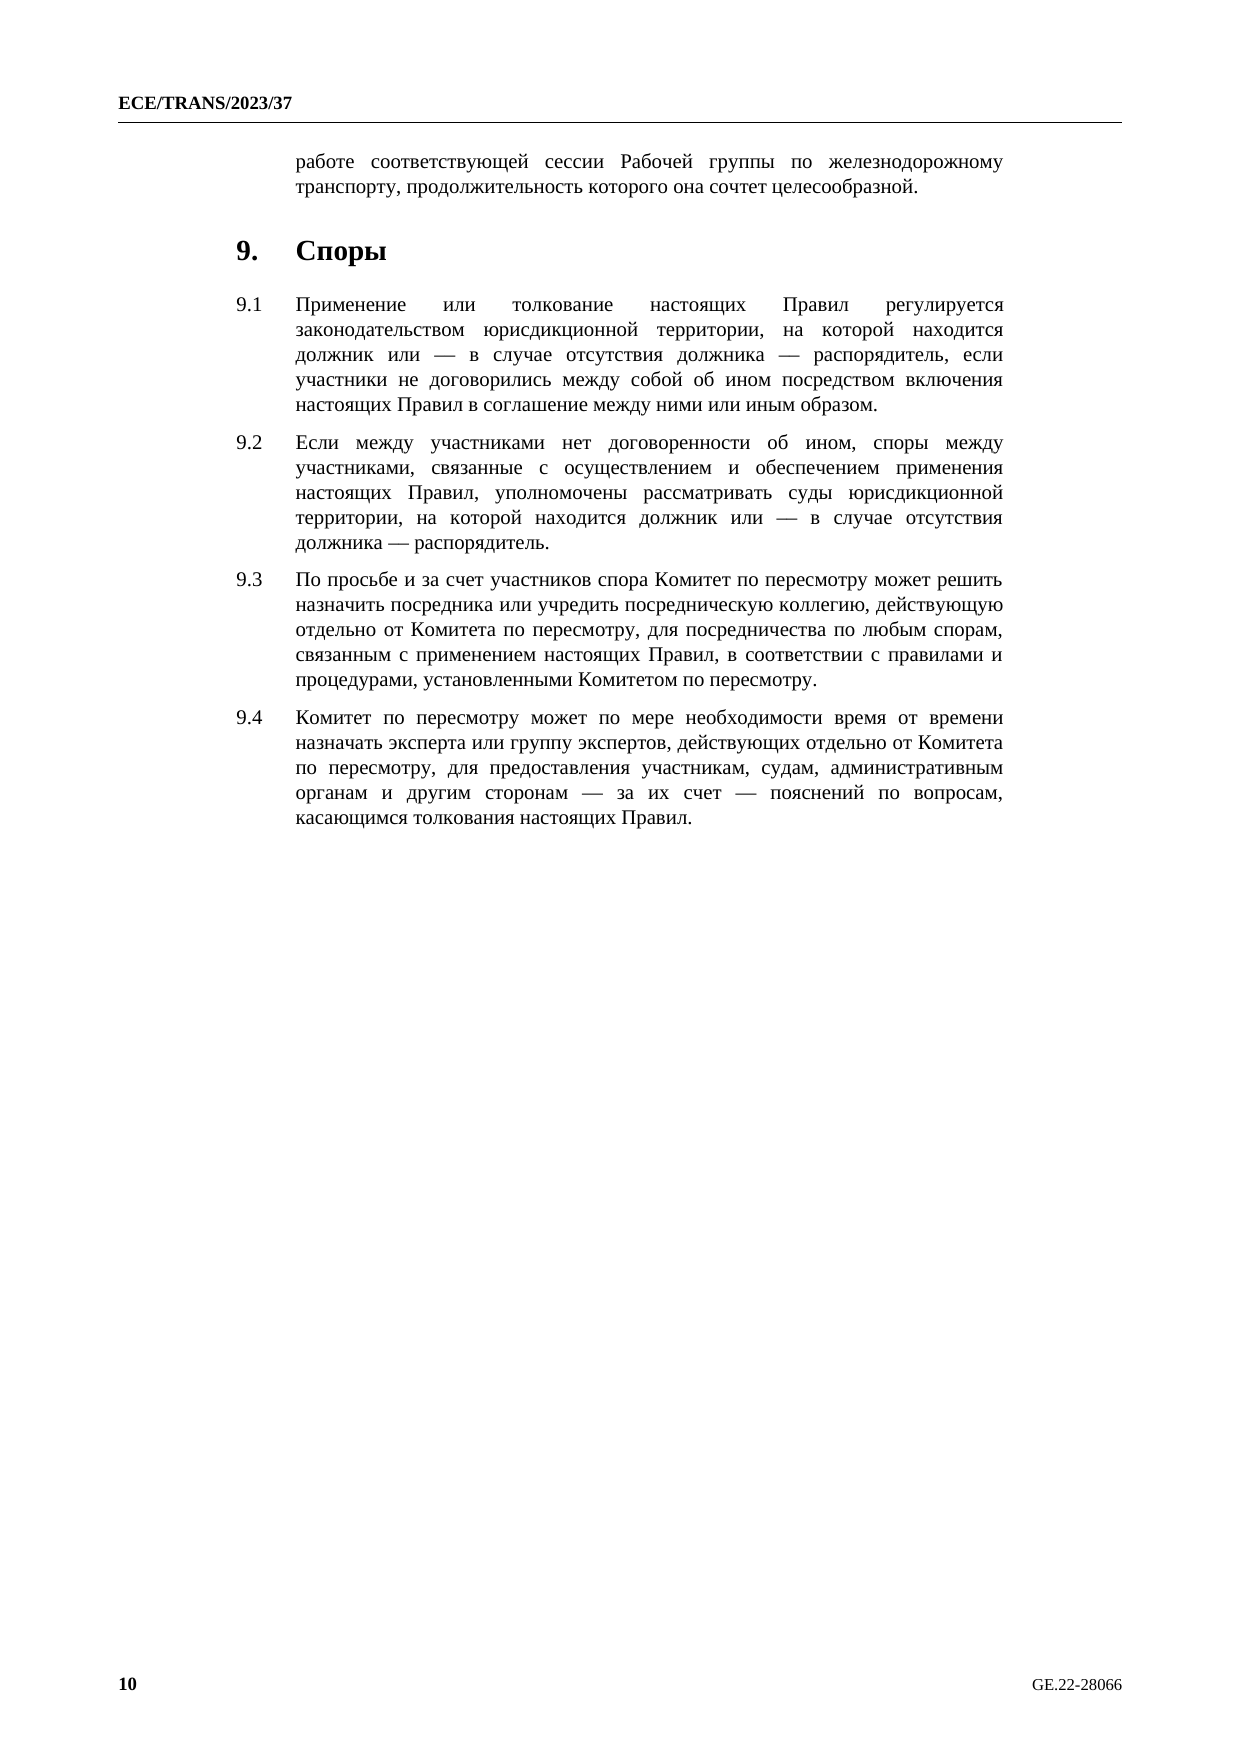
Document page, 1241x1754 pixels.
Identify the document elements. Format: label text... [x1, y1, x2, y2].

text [236, 148, 1004, 198]
text 9.1 Применение или толкование настоящих Правил регулируется законодательством юрисдикционной территории, на которой находится должник или ‒‒ в случае отсутствия должника ‒‒ распорядитель, если участники не договорились между собой об ином посредством включения настоящих Правил в соглашение между ними или иным образом. [236, 291, 1004, 416]
text 9.3 По просьбе и за счет участников спора Комитет по пересмотру может решить назначить посредника или учредить посредническую коллегию, действующую отдельно от Комитета по пересмотру, для посредничества по любым спорам, связанным с применением настоящих Правил, в соответствии с правилами и процедурами, установленными Комитетом по пересмотру. [236, 566, 1004, 691]
text 9. Споры [118, 235, 1004, 266]
text 9.4 Комитет по пересмотру может по мере необходимости время от времени назначать эксперта или группу экспертов, действующих отдельно от Комитета по пересмотру, для предоставления участникам, судам, административным органам и другим сторонам — за их счет — пояснений по вопросам, касающимся толкования настоящих Правил. [236, 704, 1004, 829]
text 9.2 Если между участниками нет договоренности об ином, споры между участниками, связанные с осуществлением и обеспечением применения настоящих Правил, уполномочены рассматривать суды юрисдикционной территории, на которой находится должник или ‒‒ в случае отсутствия должника ‒‒ распорядитель. [236, 429, 1004, 554]
